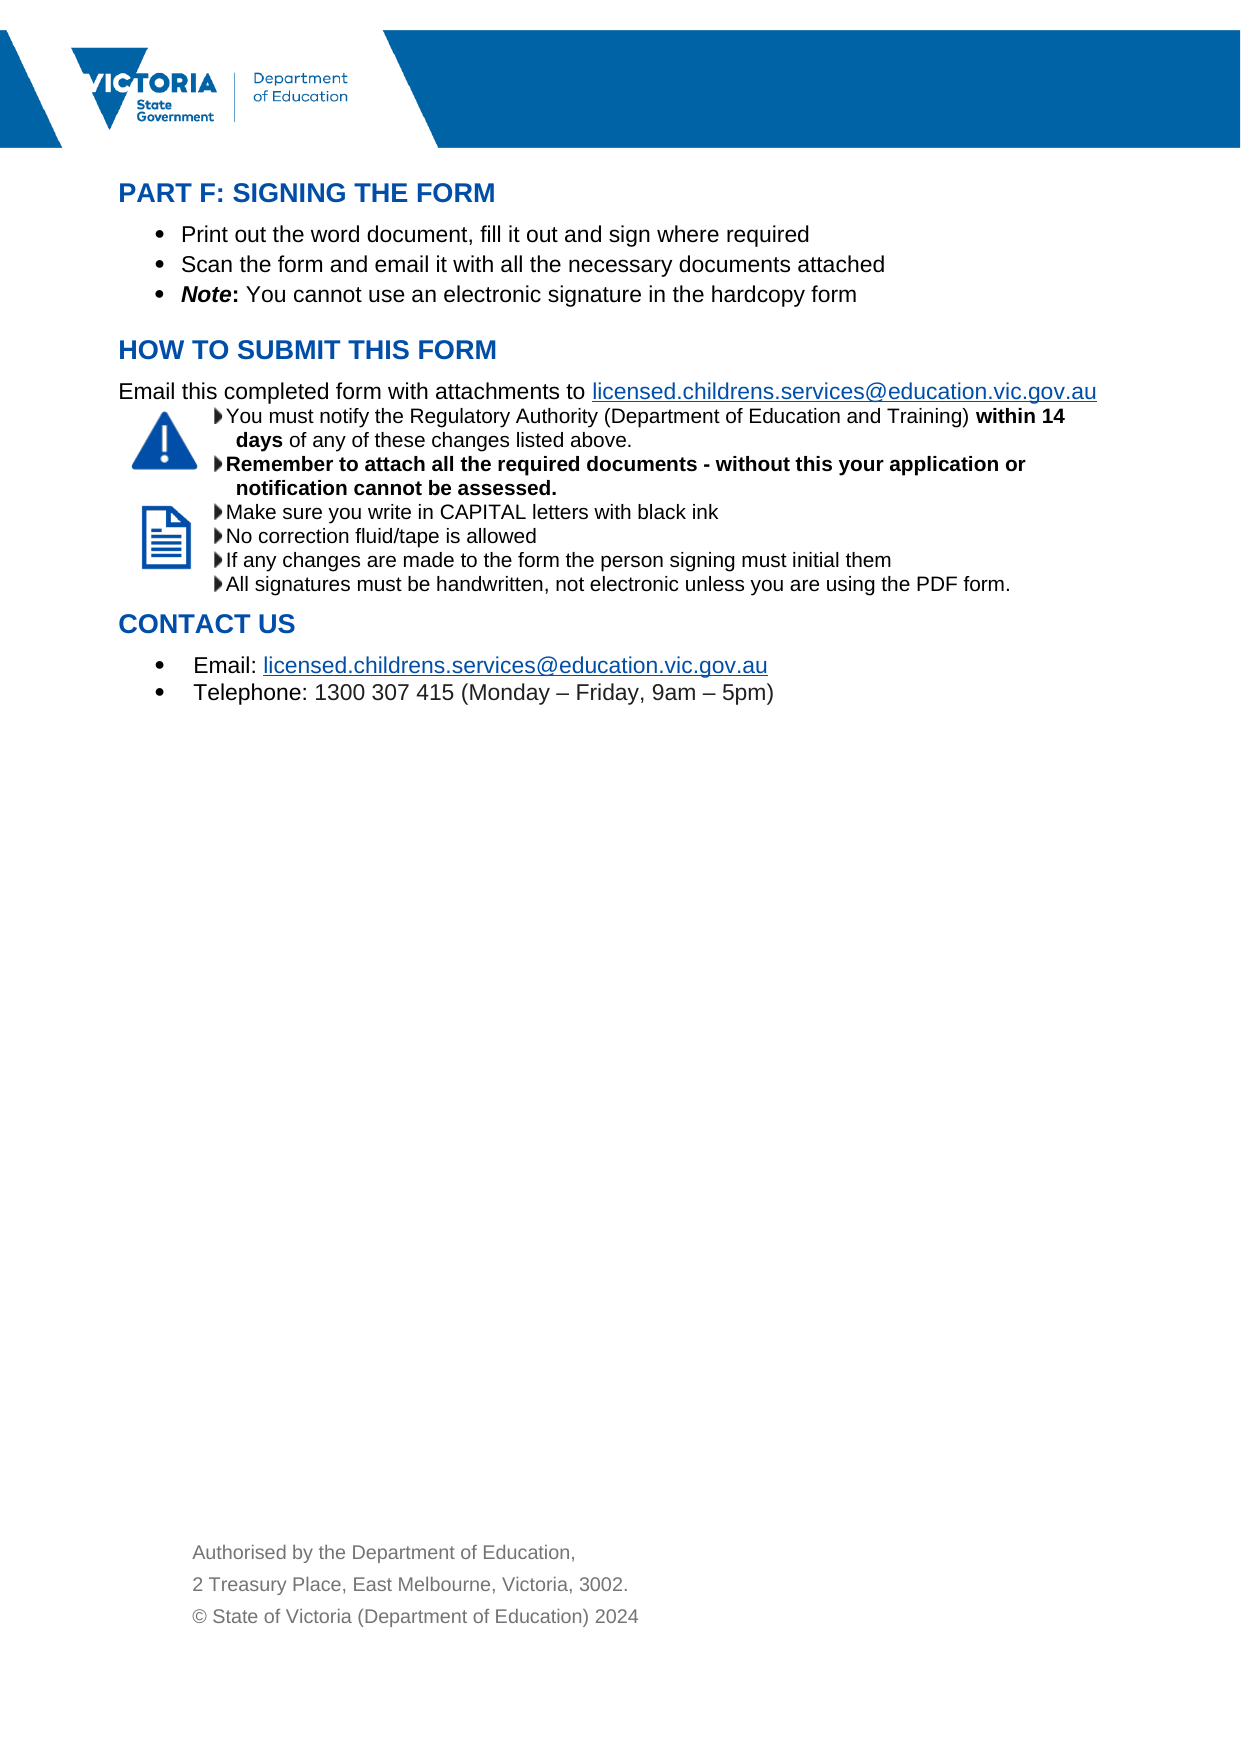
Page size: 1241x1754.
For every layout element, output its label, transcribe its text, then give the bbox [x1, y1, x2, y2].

table_header [117, 404, 214, 500]
subtitle Contact us [118, 608, 1122, 639]
text Email this completed form with attachments to licensed.childrens.services@education.vic.gov.au [118, 378, 1122, 404]
list Email: licensed.childrens.services@education.vic.gov.au [156, 652, 1122, 678]
table_cell [117, 500, 214, 608]
list Note: You cannot use an electronic signature in the hardcopy form [155, 281, 1123, 308]
table_header You must notify the Regulatory Authority (Department of Education and Training) within 14 days of any of these changes listed above. Remember to attach all the required documents - without this your application or notification cannot be assessed. [214, 404, 1121, 500]
list Scan the form and email it with all the necessary documents attached [156, 251, 1123, 277]
subtitle Part F: SIGNING THE FORM [118, 177, 1122, 208]
list Print out the word document, fill it out and sign where required [156, 221, 1123, 247]
subtitle How to submit this form [118, 334, 1122, 365]
picture [0, 0, 1241, 1754]
list Telephone: 1300 307 415 (Monday – Friday, 9am – 5pm) [156, 678, 1122, 705]
table_cell Make sure you write in CAPITAL letters with black ink No correction fluid/tape is allowed If any changes are made to the form the person signing must initial them All signatures must be handwritten, not electronic unless you are using the PDF form. [214, 500, 1121, 608]
